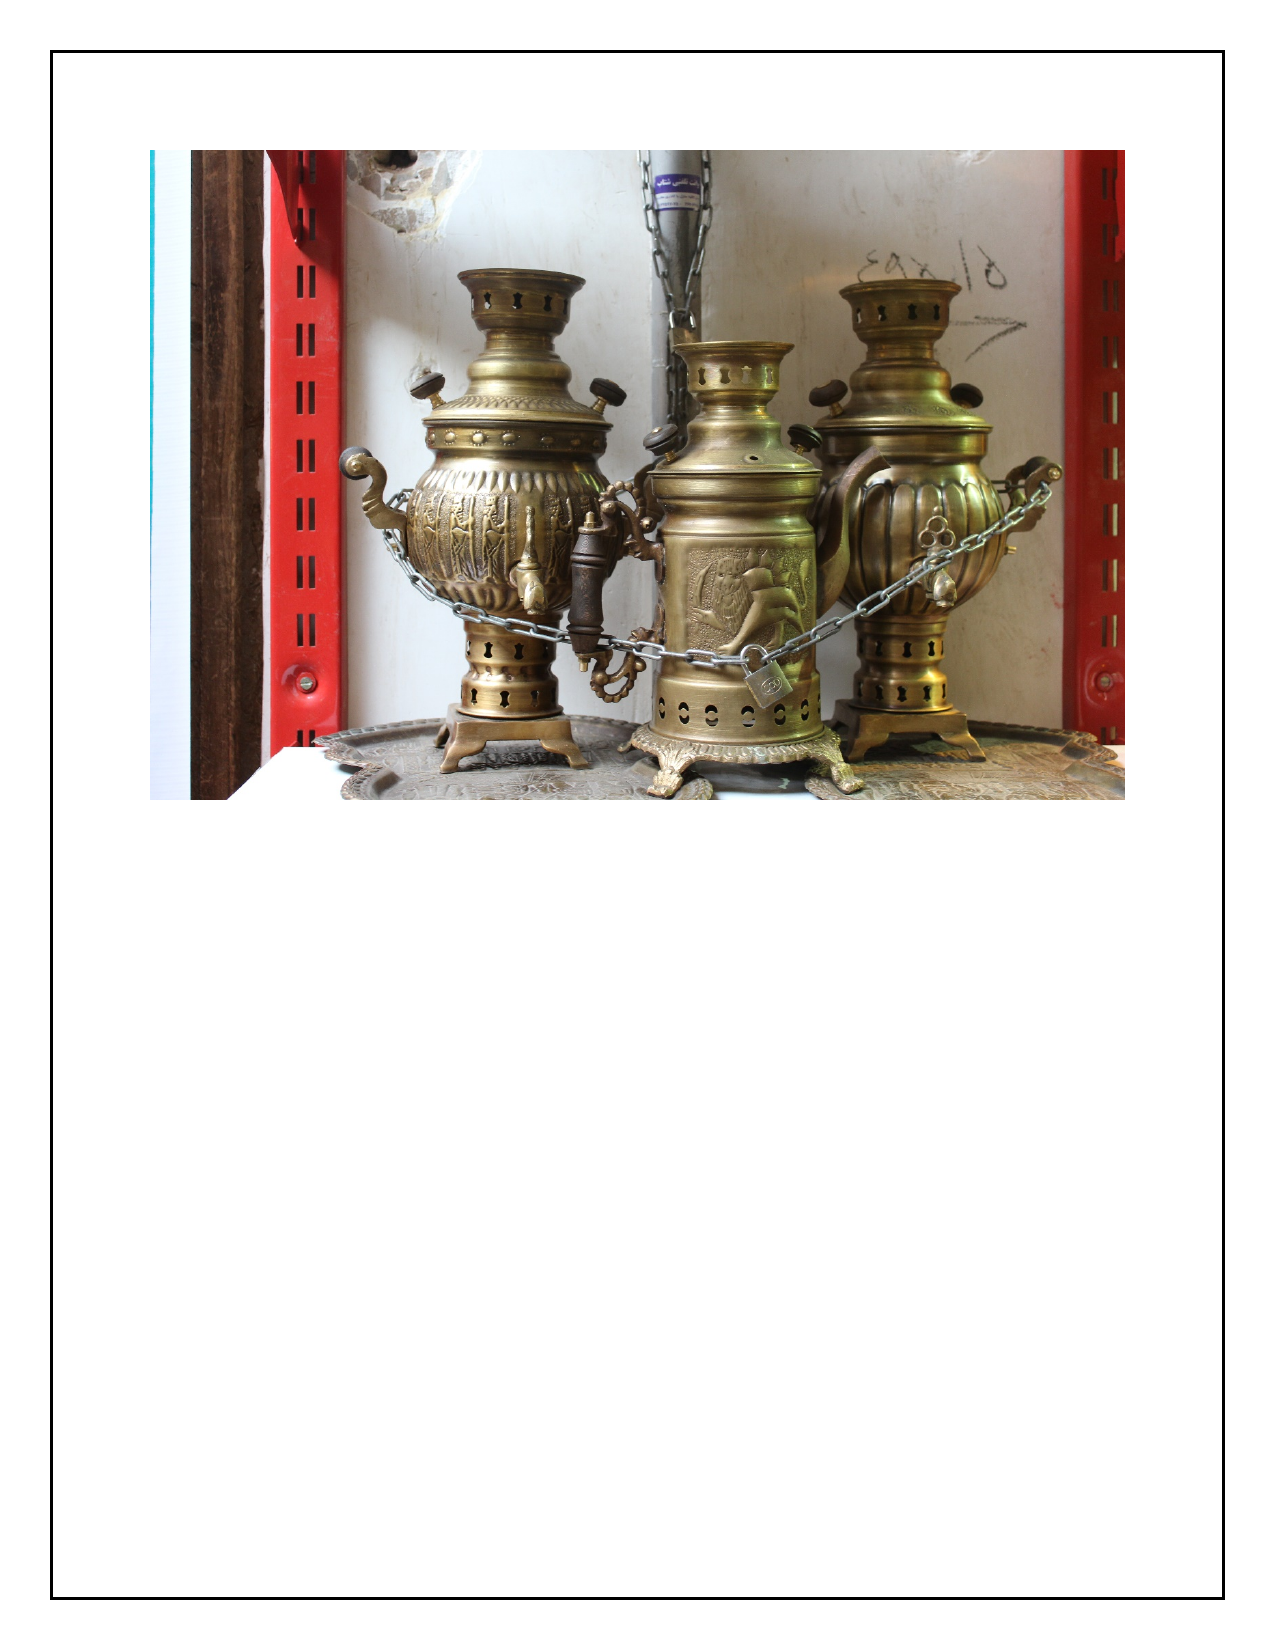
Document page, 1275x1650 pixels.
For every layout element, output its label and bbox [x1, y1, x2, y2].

picture [150, 150, 1125, 800]
